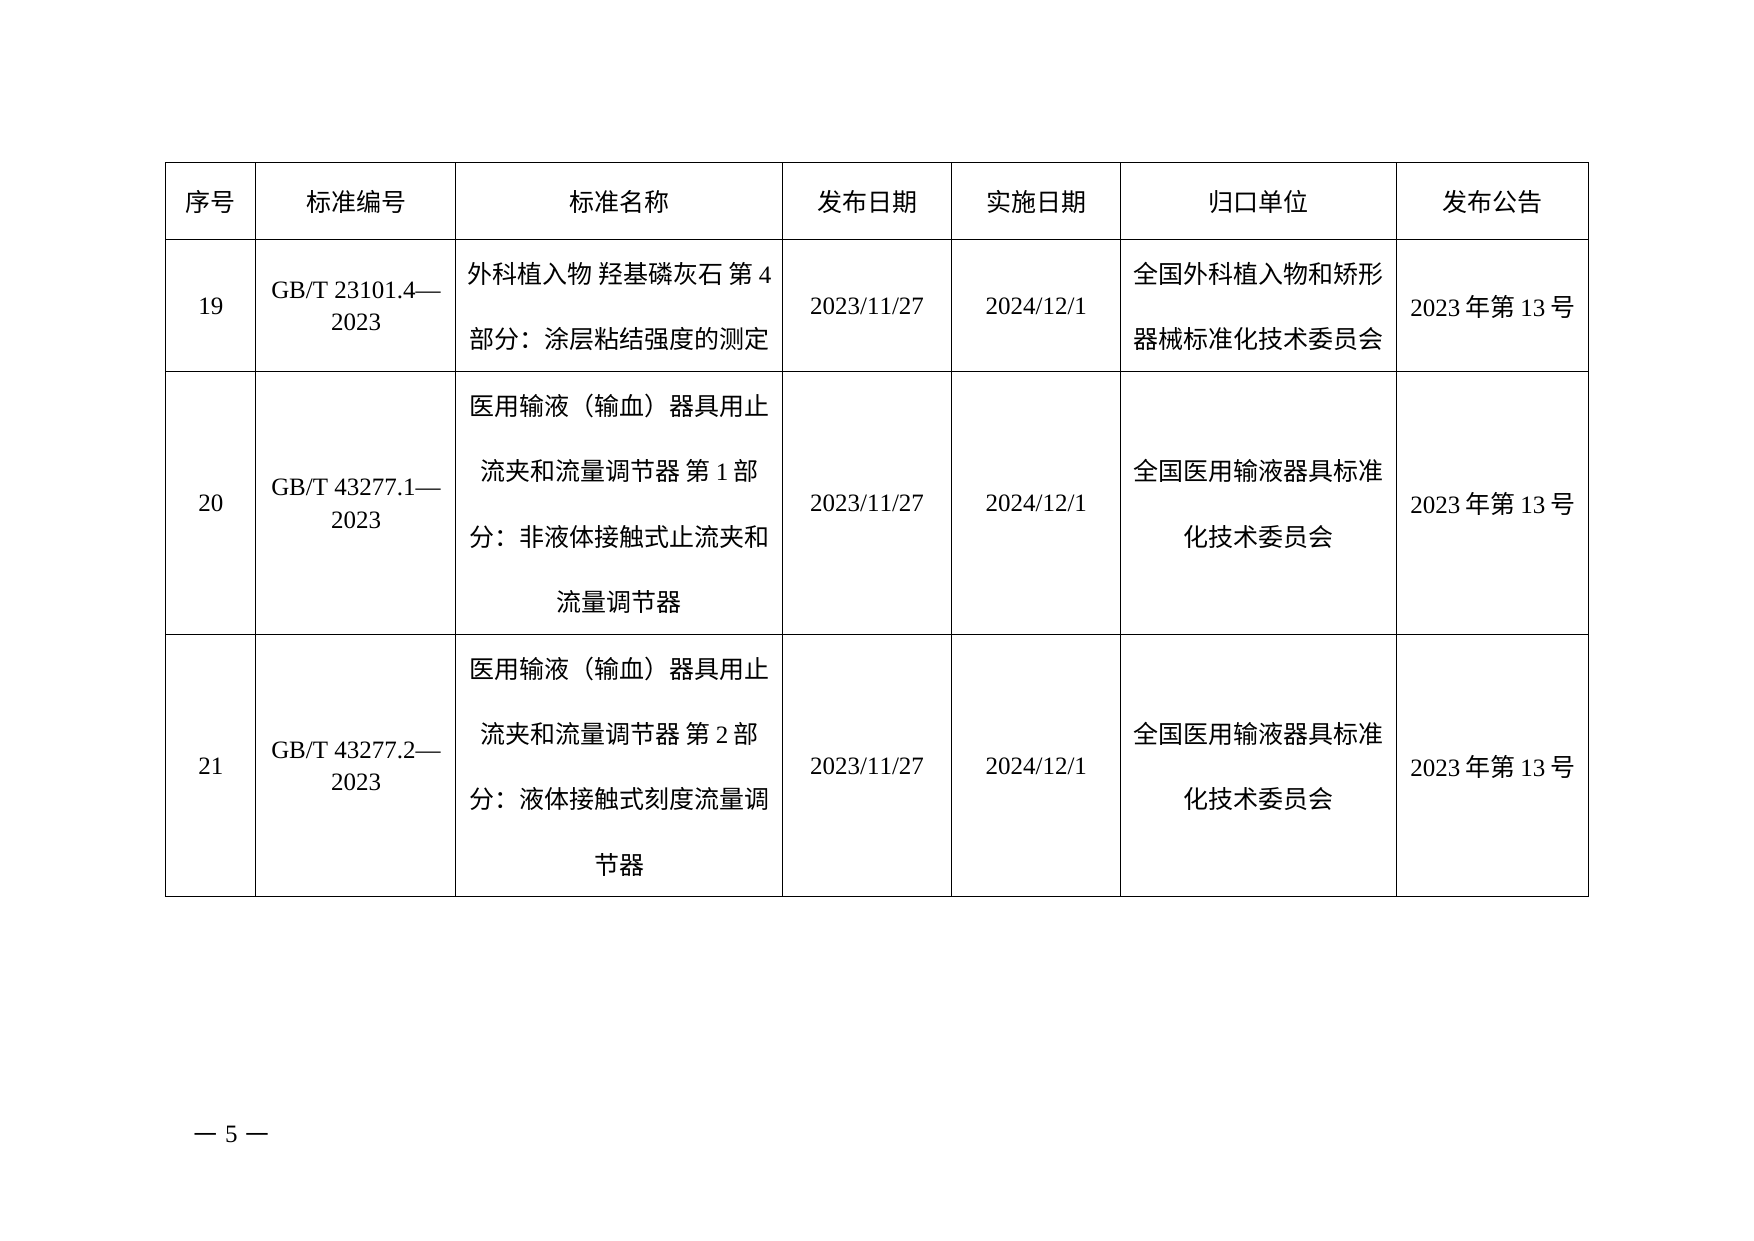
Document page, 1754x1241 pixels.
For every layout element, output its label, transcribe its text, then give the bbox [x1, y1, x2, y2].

table_cell 2024/12/1 [952, 372, 1120, 633]
table_cell 外科植入物 羟基磷灰石 第4部分：涂层粘结强度的测定 [456, 240, 782, 371]
table_cell GB/T 43277.1—2023 [256, 372, 455, 633]
table_cell 2023/11/27 [783, 635, 951, 896]
table_cell 全国医用输液器具标准化技术委员会 [1121, 372, 1396, 633]
table_cell 2023年第13号 [1397, 240, 1588, 371]
table_cell 21 [166, 635, 255, 896]
table_header 标准名称 [456, 163, 782, 239]
table_cell 全国外科植入物和矫形器械标准化技术委员会 [1121, 240, 1396, 371]
table_cell 医用输液（输血）器具用止流夹和流量调节器 第1部分：非液体接触式止流夹和流量调节器 [456, 372, 782, 633]
table_cell GB/T 43277.2—2023 [256, 635, 455, 896]
table_cell 2024/12/1 [952, 240, 1120, 371]
table_header 序号 [166, 163, 255, 239]
table_cell 20 [166, 372, 255, 633]
table_header 发布公告 [1397, 163, 1588, 239]
table_cell 2023年第13号 [1397, 372, 1588, 633]
table_cell 全国医用输液器具标准化技术委员会 [1121, 635, 1396, 896]
table_cell 2023年第13号 [1397, 635, 1588, 896]
table_header 发布日期 [783, 163, 951, 239]
table_cell 19 [166, 240, 255, 371]
table_cell 2023/11/27 [783, 240, 951, 371]
table_cell GB/T 23101.4—2023 [256, 240, 455, 371]
table_header 归口单位 [1121, 163, 1396, 239]
table_cell 2023/11/27 [783, 372, 951, 633]
table_cell 医用输液（输血）器具用止流夹和流量调节器 第2部分：液体接触式刻度流量调节器 [456, 635, 782, 896]
table_header 标准编号 [256, 163, 455, 239]
table_cell 2024/12/1 [952, 635, 1120, 896]
table_header 实施日期 [952, 163, 1120, 239]
